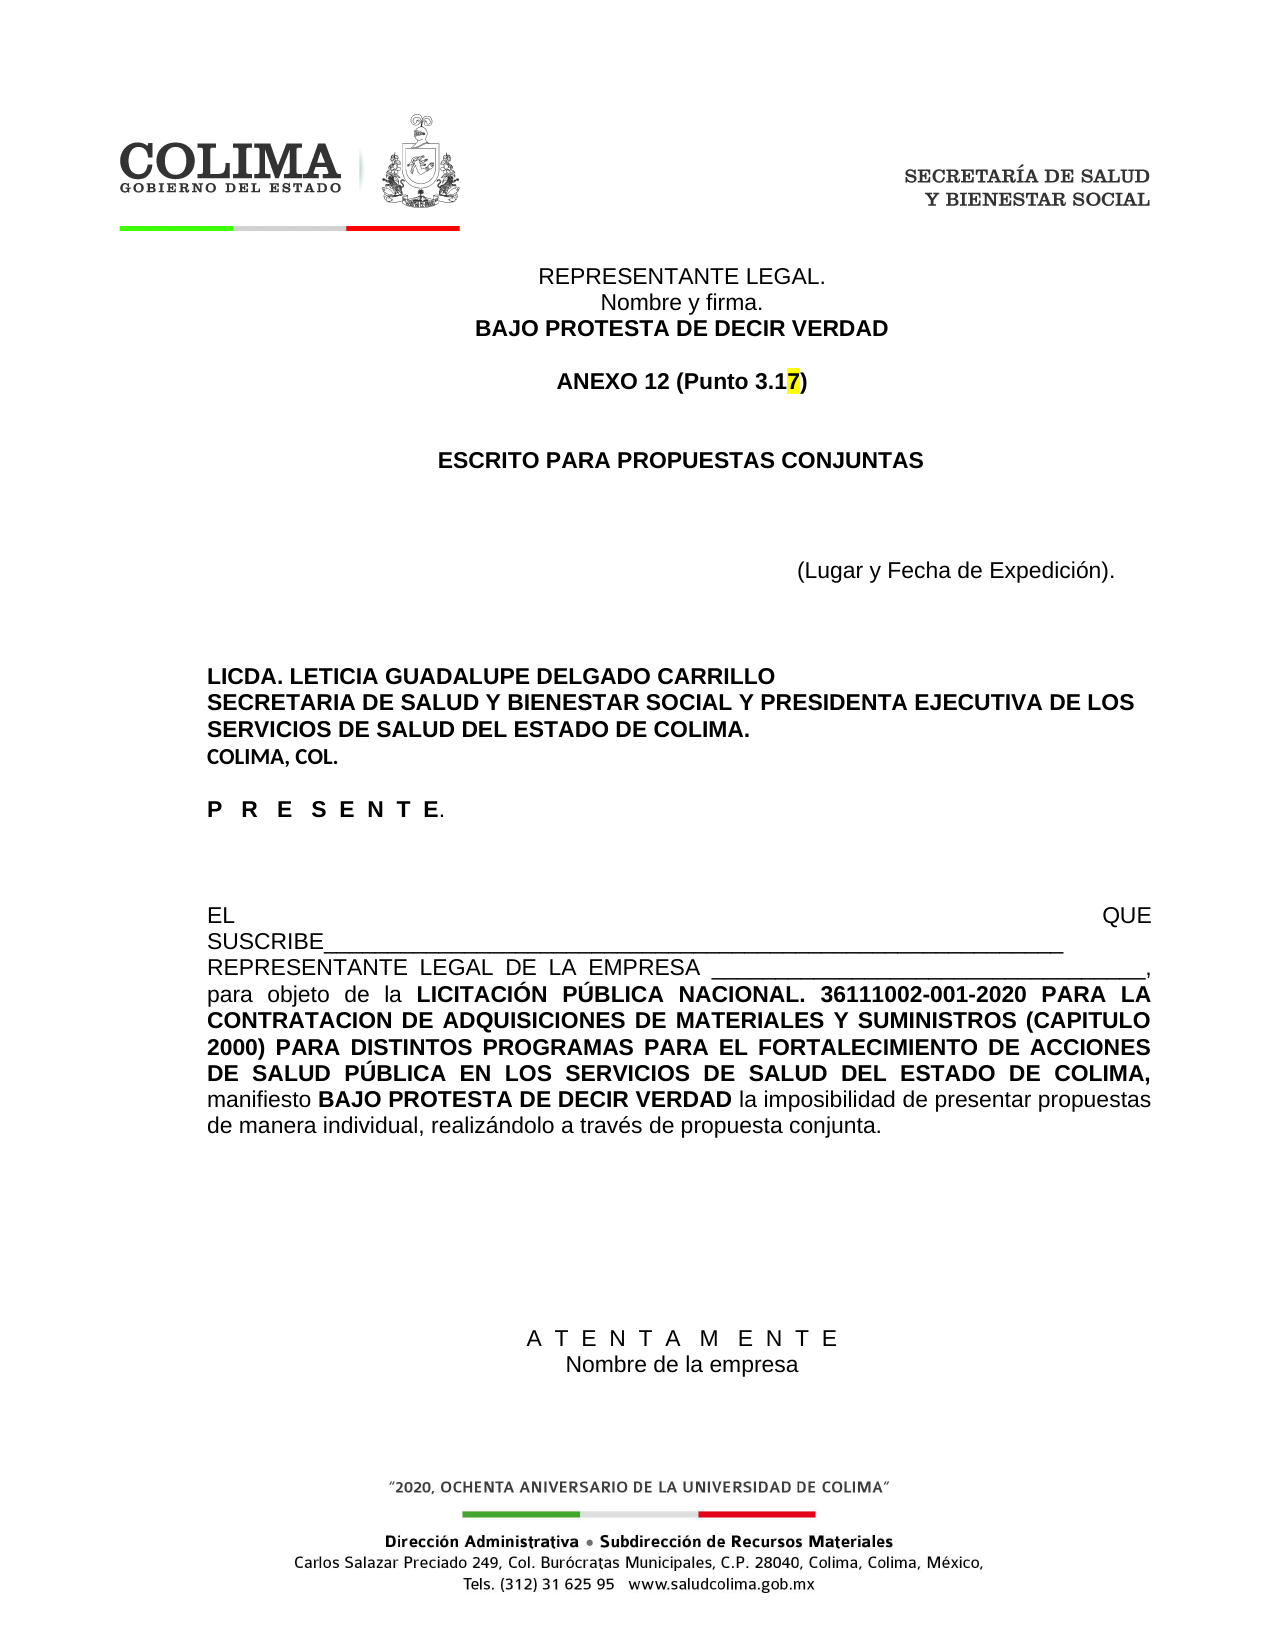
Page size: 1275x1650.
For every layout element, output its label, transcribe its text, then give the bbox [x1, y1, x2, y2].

text P R E S E N T E. [207, 796, 1157, 823]
picture [3, 29, 1267, 255]
text ANEXO 12 (Punto 3.17) [207, 368, 787, 394]
text Nombre y firma. [207, 289, 1157, 315]
text BAJO PROTESTA DE DECIR VERDAD [207, 315, 1157, 342]
subtitle SECRETARIA DE SALUD Y BIENESTAR SOCIAL Y PRESIDENTA EJECUTIVA DE LOS SERVICIOS DE SALUD DEL ESTADO DE COLIMA. [207, 689, 1157, 742]
text REPRESENTANTE LEGAL. [207, 263, 1157, 289]
text ANEXO 12 (Punto 3.17) [800, 368, 1157, 394]
text COLIMA, COL. [207, 742, 1157, 770]
text Nombre de la empresa [207, 1351, 1157, 1378]
text A T E N T A M E N T E [207, 1325, 1157, 1351]
subtitle LICDA. LETICIA GUADALUPE DELGADO CARRILLO [207, 663, 1157, 689]
text ESCRITO PARA PROPUESTAS CONJUNTAS [207, 447, 1155, 473]
text EL QUE SUSCRIBE__________________________________________________________ REPRESENTANTE LEGAL DE LA EMPRESA __________________________________, para objeto de la LICITACIÓN PÚBLICA NACIONAL. 36111002-001-2020 PARA LA CONTRATACION DE ADQUISICIONES DE MATERIALES Y SUMINISTROS (CAPITULO 2000) PARA DISTINTOS PROGRAMAS PARA EL FORTALECIMIENTO DE ACCIONES DE SALUD PÚBLICA EN LOS SERVICIOS DE SALUD DEL ESTADO DE COLIMA, manifiesto BAJO PROTESTA DE DECIR VERDAD la imposibilidad de presentar propuestas de manera individual, realizándolo a través de propuesta conjunta. [207, 902, 1152, 1139]
picture [0, 1462, 1275, 1622]
text (Lugar y Fecha de Expedición). [797, 557, 1157, 584]
